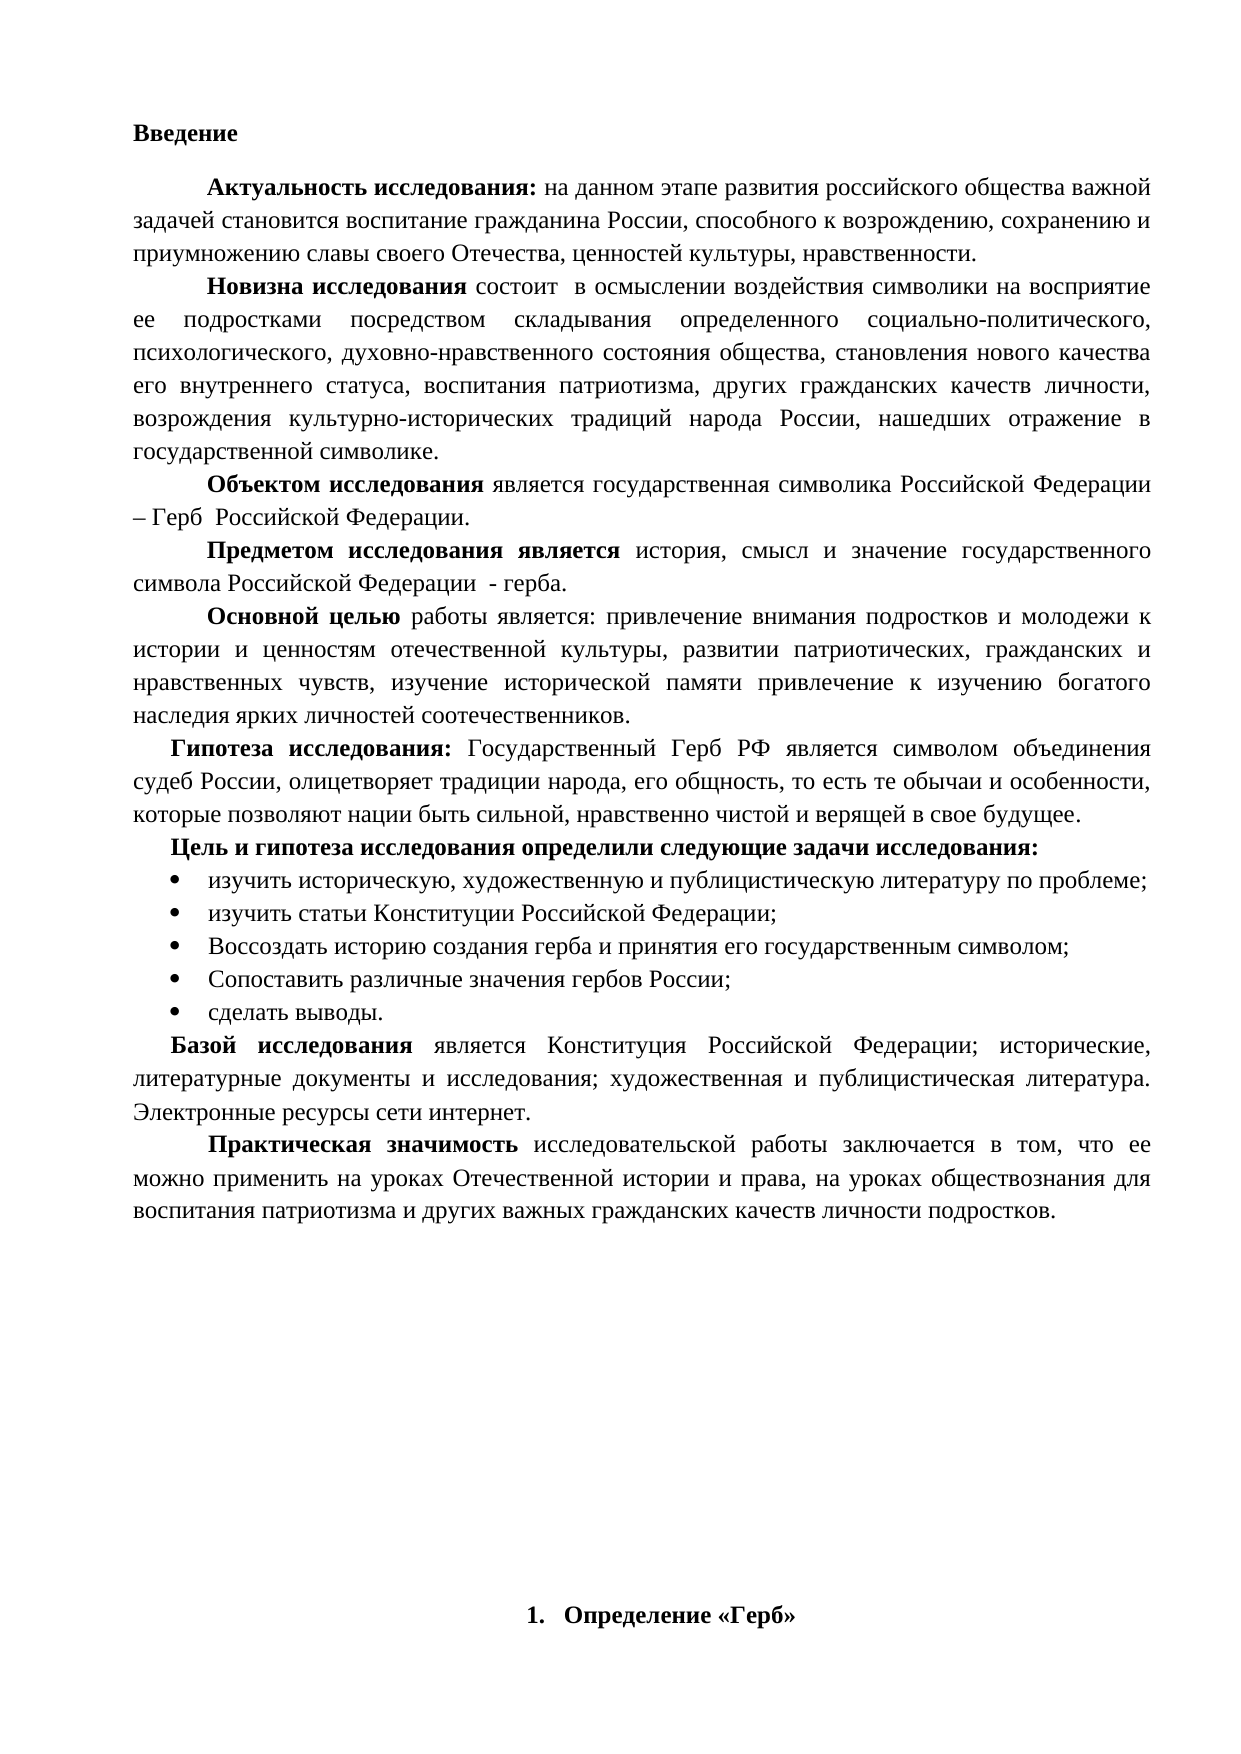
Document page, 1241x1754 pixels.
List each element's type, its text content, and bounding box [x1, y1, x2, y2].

text Цель и гипотеза исследования определили следующие задачи исследования: [133, 832, 1152, 861]
list изучить историческую, художественную и публицистическую литературу по проблеме; [170, 865, 1152, 894]
list Воссоздать историю создания герба и принятия его государственным символом; [170, 931, 1152, 960]
list Сопоставить различные значения гербов России; [170, 964, 1152, 993]
text Введение [133, 118, 1152, 147]
text Основной целью работы является: привлечение внимания подростков и молодежи к истории и ценностям отечественной культуры, развитии патриотических, гражданских и нравственных чувств, изучение исторической памяти привлечение к изучению богатого наследия ярких личностей соотечественников. [133, 601, 1152, 729]
text Новизна исследования состоит в осмыслении воздействия символики на восприятие ее подростками посредством складывания определенного социально-политического, психологического, духовно-нравственного состояния общества, становления нового качества его внутреннего статуса, воспитания патриотизма, других гражданских качеств личности, возрождения культурно-исторических традиций народа России, нашедших отражение в государственной символике. [133, 271, 1152, 465]
text Объектом исследования является государственная символика Российской Федерации – Герб Российской Федерации. [133, 469, 1152, 531]
text Предметом исследования является история, смысл и значение государственного символа Российской Федерации - герба. [133, 535, 1152, 597]
list изучить статьи Конституции Российской Федерации; [170, 898, 1152, 927]
text Базой исследования является Конституция Российской Федерации; исторические, литературные документы и исследования; художественная и публицистическая литература. Электронные ресурсы сети интернет. [133, 1031, 1152, 1125]
text Практическая значимость исследовательской работы заключается в том, что ее можно применить на уроках Отечественной истории и права, на уроках обществознания для воспитания патриотизма и других важных гражданских качеств личности подростков. [133, 1129, 1152, 1224]
list сделать выводы. [170, 997, 1152, 1026]
text Актуальность исследования: на данном этапе развития российского общества важной задачей становится воспитание гражданина России, способного к возрождению, сохранению и приумножению славы своего Отечества, ценностей культуры, нравственности. [133, 172, 1152, 267]
text Гипотеза исследования: Государственный Герб РФ является символом объединения судеб России, олицетворяет традиции народа, его общность, то есть те обычаи и особенности, которые позволяют нации быть сильной, нравственно чистой и верящей в свое будущее. [133, 733, 1152, 828]
list Определение «Герб» [170, 1601, 1152, 1629]
